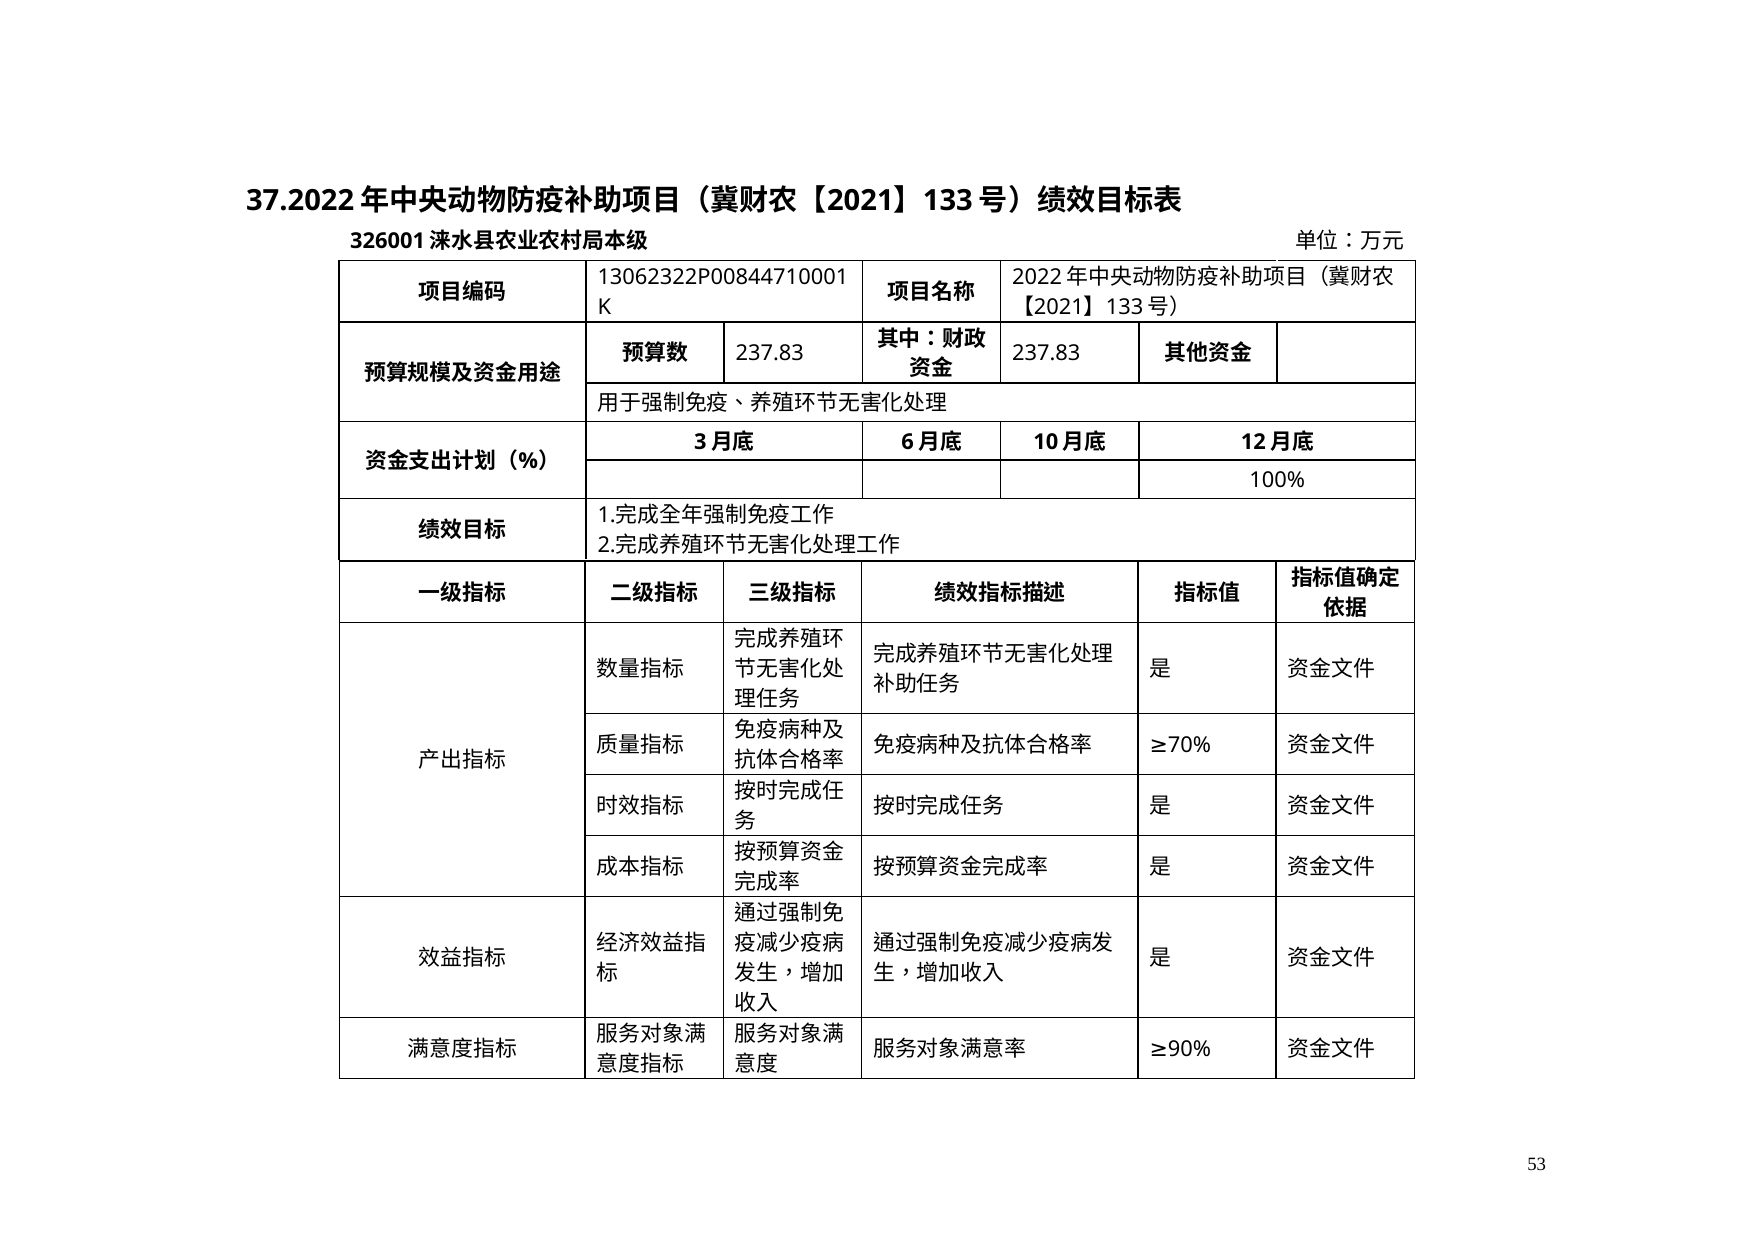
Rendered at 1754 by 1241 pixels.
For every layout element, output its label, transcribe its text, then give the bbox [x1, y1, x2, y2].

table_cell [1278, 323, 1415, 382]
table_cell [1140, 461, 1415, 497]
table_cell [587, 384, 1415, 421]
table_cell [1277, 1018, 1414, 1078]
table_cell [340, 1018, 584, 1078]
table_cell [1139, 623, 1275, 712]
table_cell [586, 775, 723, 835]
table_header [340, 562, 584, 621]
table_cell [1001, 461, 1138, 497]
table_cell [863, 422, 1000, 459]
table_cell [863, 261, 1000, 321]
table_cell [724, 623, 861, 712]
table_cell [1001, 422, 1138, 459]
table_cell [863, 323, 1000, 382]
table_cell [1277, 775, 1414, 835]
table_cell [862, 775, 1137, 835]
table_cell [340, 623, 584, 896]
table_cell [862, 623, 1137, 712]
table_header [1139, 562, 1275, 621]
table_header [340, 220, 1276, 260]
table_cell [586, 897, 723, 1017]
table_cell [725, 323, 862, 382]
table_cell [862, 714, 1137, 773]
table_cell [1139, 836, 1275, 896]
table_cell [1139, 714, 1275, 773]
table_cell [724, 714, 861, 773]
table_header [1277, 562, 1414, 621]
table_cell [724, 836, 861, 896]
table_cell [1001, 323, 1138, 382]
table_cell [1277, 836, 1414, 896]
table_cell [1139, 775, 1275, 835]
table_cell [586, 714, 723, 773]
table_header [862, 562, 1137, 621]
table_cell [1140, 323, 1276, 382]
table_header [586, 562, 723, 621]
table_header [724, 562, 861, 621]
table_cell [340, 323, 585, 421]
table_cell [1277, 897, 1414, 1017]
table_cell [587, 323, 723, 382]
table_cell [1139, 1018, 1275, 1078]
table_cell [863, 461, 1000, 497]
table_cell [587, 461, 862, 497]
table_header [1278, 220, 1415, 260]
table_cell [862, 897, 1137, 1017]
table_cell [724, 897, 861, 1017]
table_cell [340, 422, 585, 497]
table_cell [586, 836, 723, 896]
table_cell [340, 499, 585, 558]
text 37.2022年中央动物防疫补助项目（冀财农【2021】133号）绩效目标表 [187, 179, 1566, 218]
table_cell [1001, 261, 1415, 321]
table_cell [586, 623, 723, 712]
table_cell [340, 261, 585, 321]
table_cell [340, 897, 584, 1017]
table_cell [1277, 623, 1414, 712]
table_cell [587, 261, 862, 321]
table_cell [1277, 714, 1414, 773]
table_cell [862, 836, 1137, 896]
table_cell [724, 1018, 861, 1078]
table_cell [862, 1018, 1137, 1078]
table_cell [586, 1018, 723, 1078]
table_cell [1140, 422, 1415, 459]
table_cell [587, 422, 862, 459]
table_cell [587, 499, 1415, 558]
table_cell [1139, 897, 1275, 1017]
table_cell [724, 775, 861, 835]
